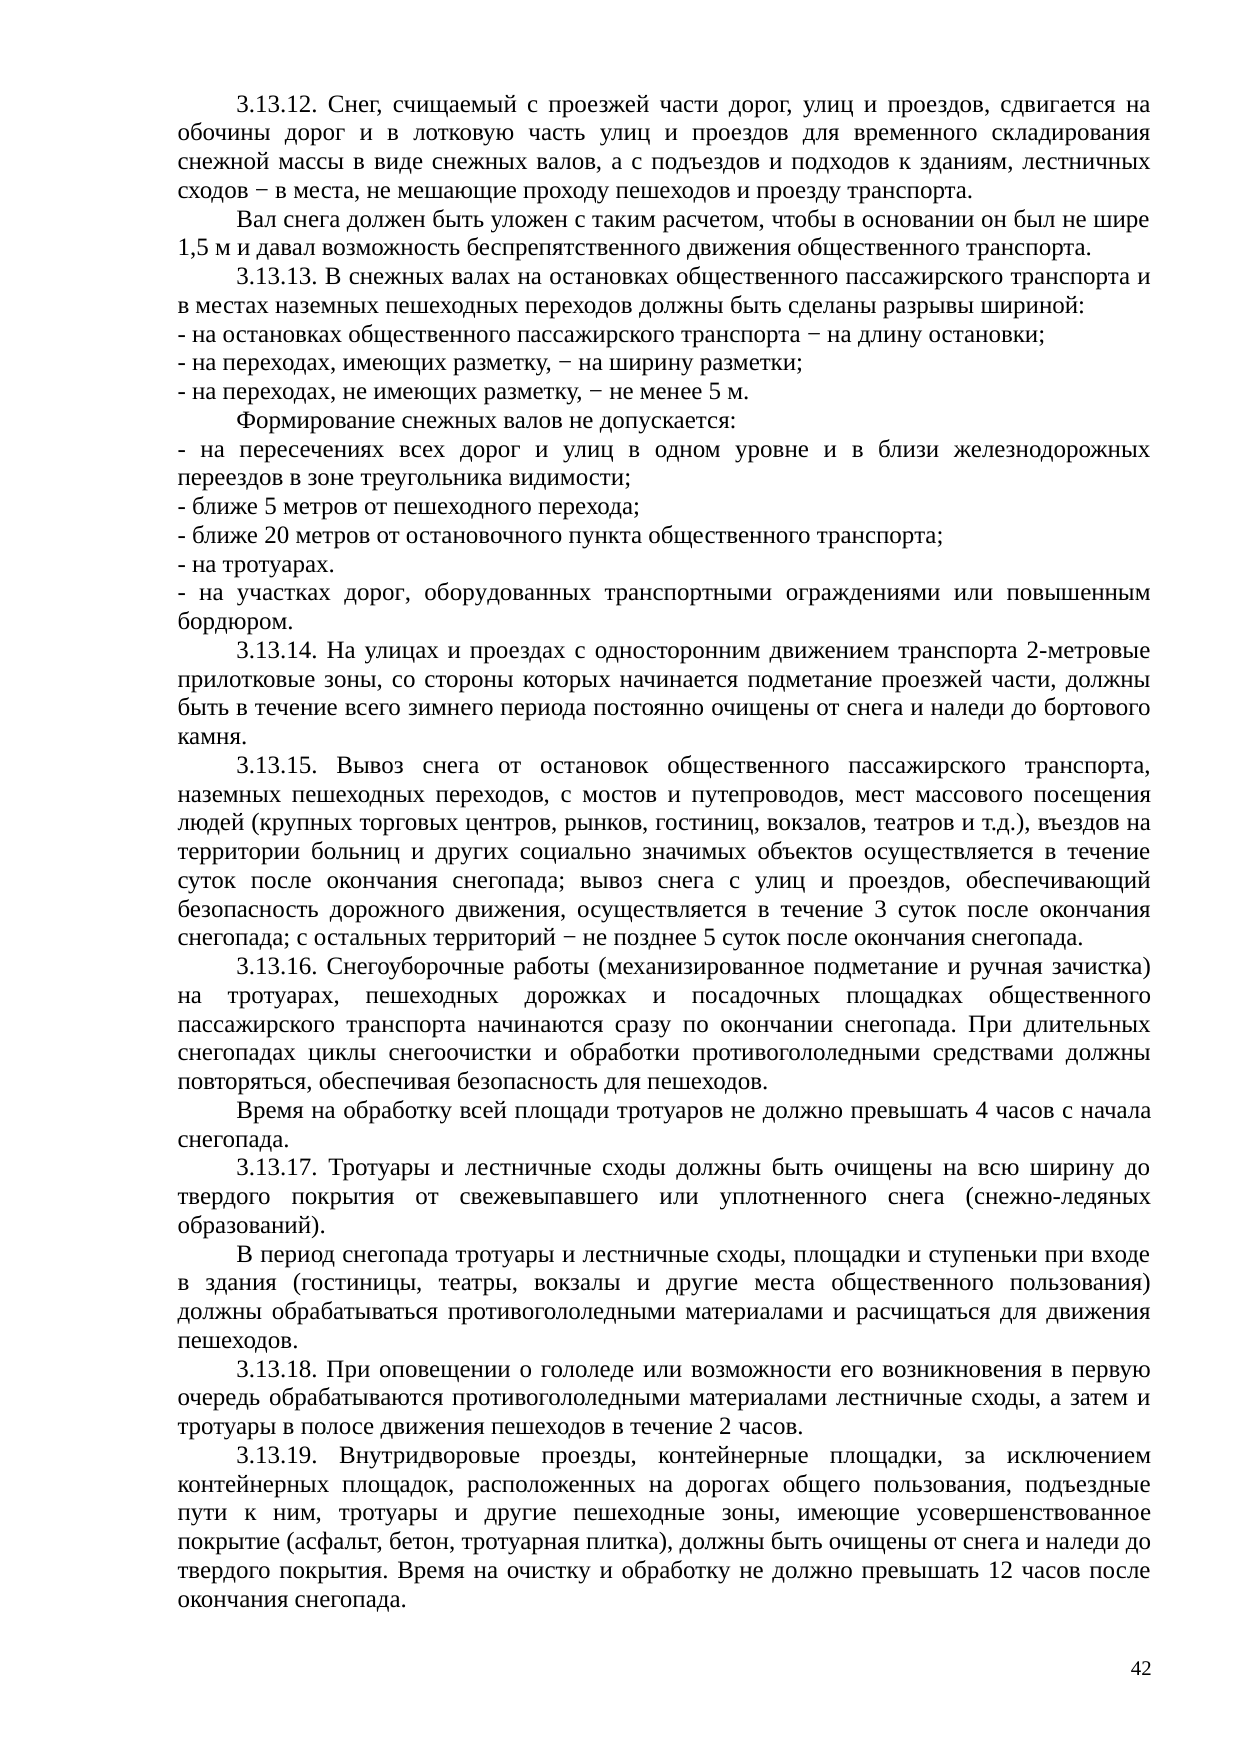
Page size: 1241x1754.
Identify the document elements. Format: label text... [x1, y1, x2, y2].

text 3.13.13. В снежных валах на остановках общественного пассажирского транспорта и в местах наземных пешеходных переходов должны быть сделаны разрывы шириной: [177, 261, 1152, 319]
text 3.13.12. Снег, счищаемый с проезжей части дорог, улиц и проездов, сдвигается на обочины дорог и в лотковую часть улиц и проездов для временного складирования снежной массы в виде снежных валов, а с подъездов и подходов к зданиям, лестничных сходов − в места, не мешающие проходу пешеходов и проезду транспорта. [177, 89, 1152, 204]
text - на переходах, не имеющих разметку, − не менее 5 м. [177, 376, 1152, 405]
text 3.13.18. При оповещении о гололеде или возможности его возникновения в первую очередь обрабатываются противогололедными материалами лестничные сходы, а затем и тротуары в полосе движения пешеходов в течение 2 часов. [177, 1354, 1152, 1440]
text Формирование снежных валов не допускается: [177, 405, 1152, 434]
text - на остановках общественного пассажирского транспорта − на длину остановки; [177, 319, 1152, 347]
text 3.13.17. Тротуары и лестничные сходы должны быть очищены на всю ширину до твердого покрытия от свежевыпавшего или уплотненного снега (снежно-ледяных образований). [177, 1152, 1152, 1239]
text - ближе 20 метров от остановочного пункта общественного транспорта; [177, 520, 1152, 549]
text - на переходах, имеющих разметку, − на ширину разметки; [177, 347, 1152, 376]
text - ближе 5 метров от пешеходного перехода; [177, 491, 1152, 520]
text - на тротуарах. [177, 549, 1152, 577]
text Вал снега должен быть уложен с таким расчетом, чтобы в основании он был не шире 1,5 м и давал возможность беспрепятственного движения общественного транспорта. [177, 204, 1152, 261]
text 3.13.19. Внутридворовые проезды, контейнерные площадки, за исключением контейнерных площадок, расположенных на дорогах общего пользования, подъездные пути к ним, тротуары и другие пешеходные зоны, имеющие усовершенствованное покрытие (асфальт, бетон, тротуарная плитка), должны быть очищены от снега и наледи до твердого покрытия. Время на очистку и обработку не должно превышать 12 часов после окончания снегопада. [177, 1440, 1152, 1612]
text В период снегопада тротуары и лестничные сходы, площадки и ступеньки при входе в здания (гостиницы, театры, вокзалы и другие места общественного пользования) должны обрабатываться противогололедными материалами и расчищаться для движения пешеходов. [177, 1239, 1152, 1354]
text - на пересечениях всех дорог и улиц в одном уровне и в близи железнодорожных переездов в зоне треугольника видимости; [177, 434, 1152, 491]
text 3.13.15. Вывоз снега от остановок общественного пассажирского транспорта, наземных пешеходных переходов, с мостов и путепроводов, мест массового посещения людей (крупных торговых центров, рынков, гостиниц, вокзалов, театров и т.д.), въездов на территории больниц и других социально значимых объектов осуществляется в течение суток после окончания снегопада; вывоз снега с улиц и проездов, обеспечивающий безопасность дорожного движения, осуществляется в течение 3 суток после окончания снегопада; с остальных территорий − не позднее 5 суток после окончания снегопада. [177, 750, 1152, 951]
text Время на обработку всей площади тротуаров не должно превышать 4 часов с начала снегопада. [177, 1095, 1152, 1152]
text 3.13.16. Снегоуборочные работы (механизированное подметание и ручная зачистка) на тротуарах, пешеходных дорожках и посадочных площадках общественного пассажирского транспорта начинаются сразу по окончании снегопада. При длительных снегопадах циклы снегоочистки и обработки противогололедными средствами должны повторяться, обеспечивая безопасность для пешеходов. [177, 951, 1152, 1095]
text 3.13.14. На улицах и проездах с односторонним движением транспорта 2-метровые прилотковые зоны, со стороны которых начинается подметание проезжей части, должны быть в течение всего зимнего периода постоянно очищены от снега и наледи до бортового камня. [177, 635, 1152, 750]
text - на участках дорог, оборудованных транспортными ограждениями или повышенным бордюром. [177, 577, 1152, 635]
